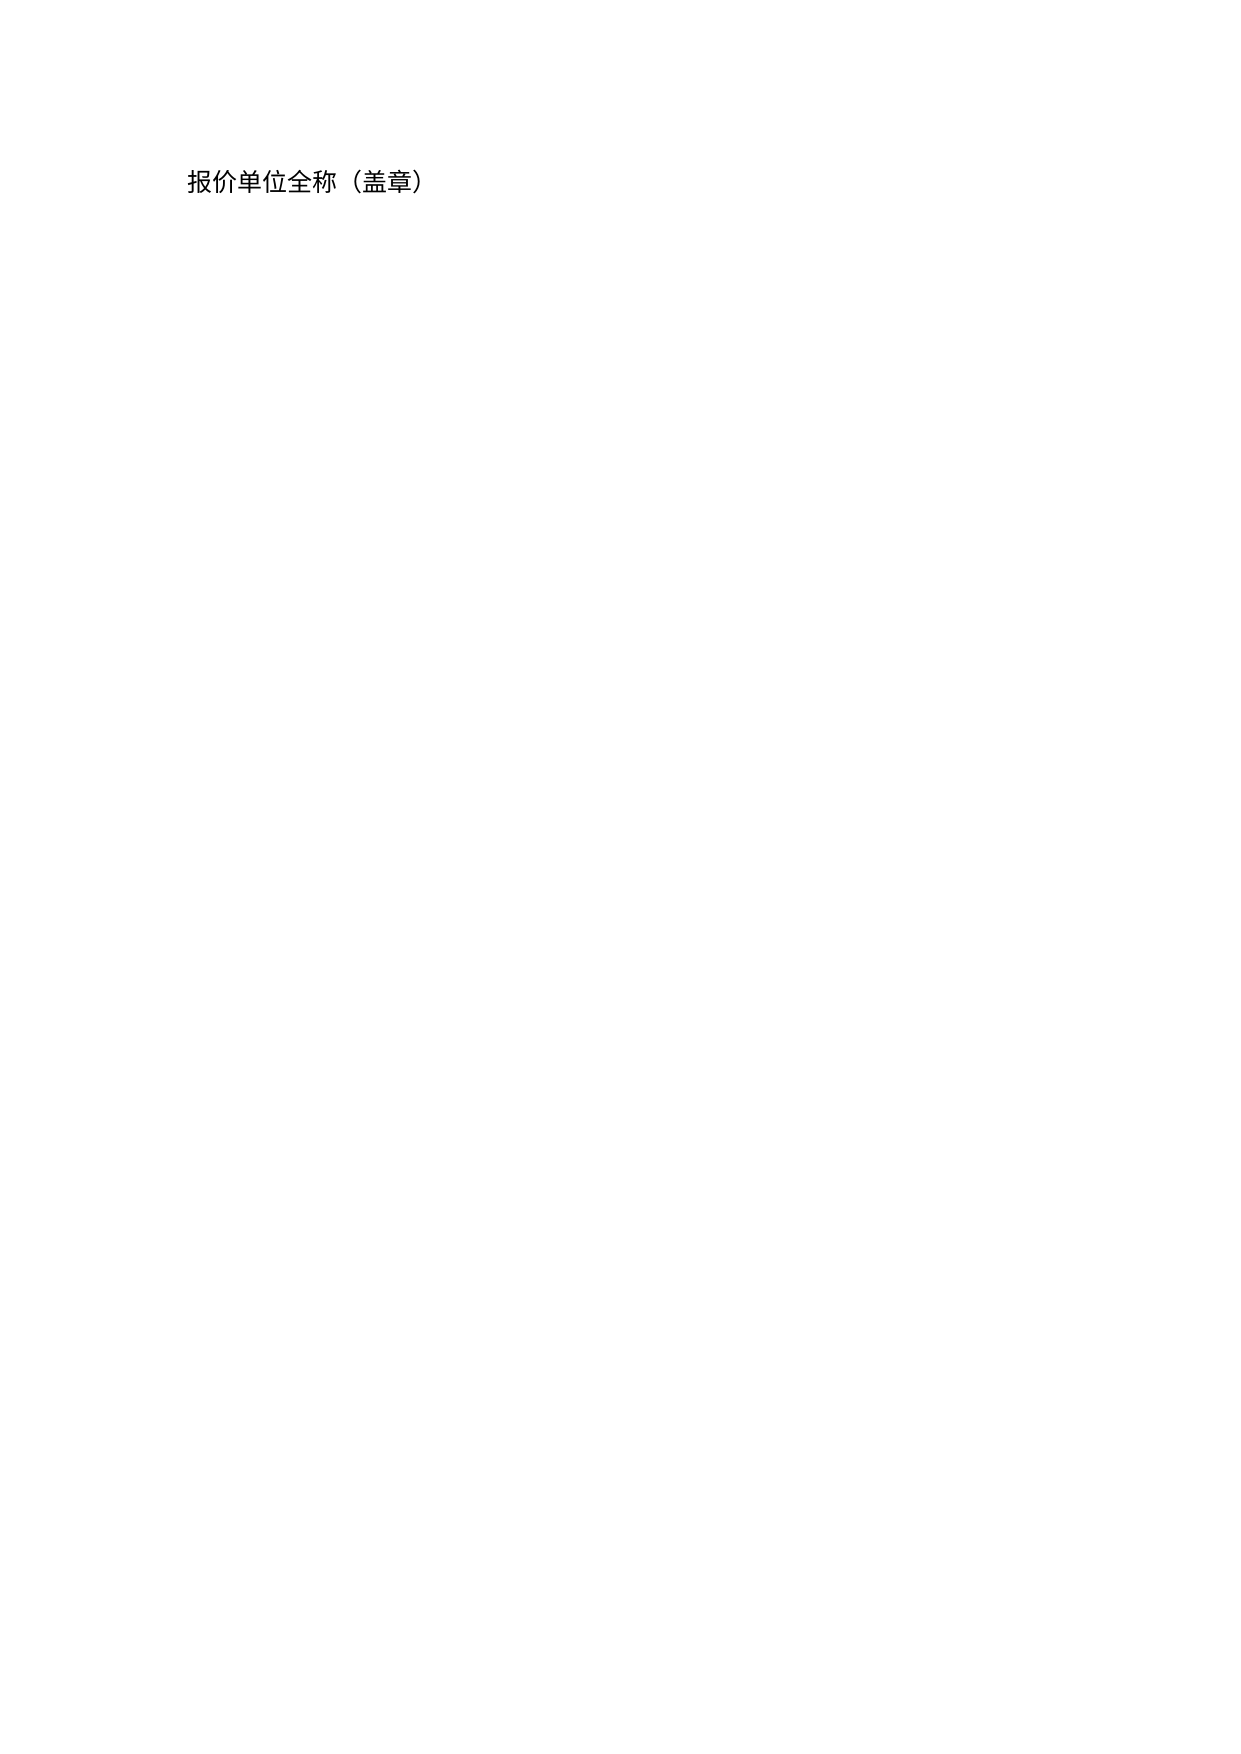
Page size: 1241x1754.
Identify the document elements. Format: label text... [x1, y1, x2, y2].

text 报价单位全称（盖章） [187, 162, 1053, 198]
